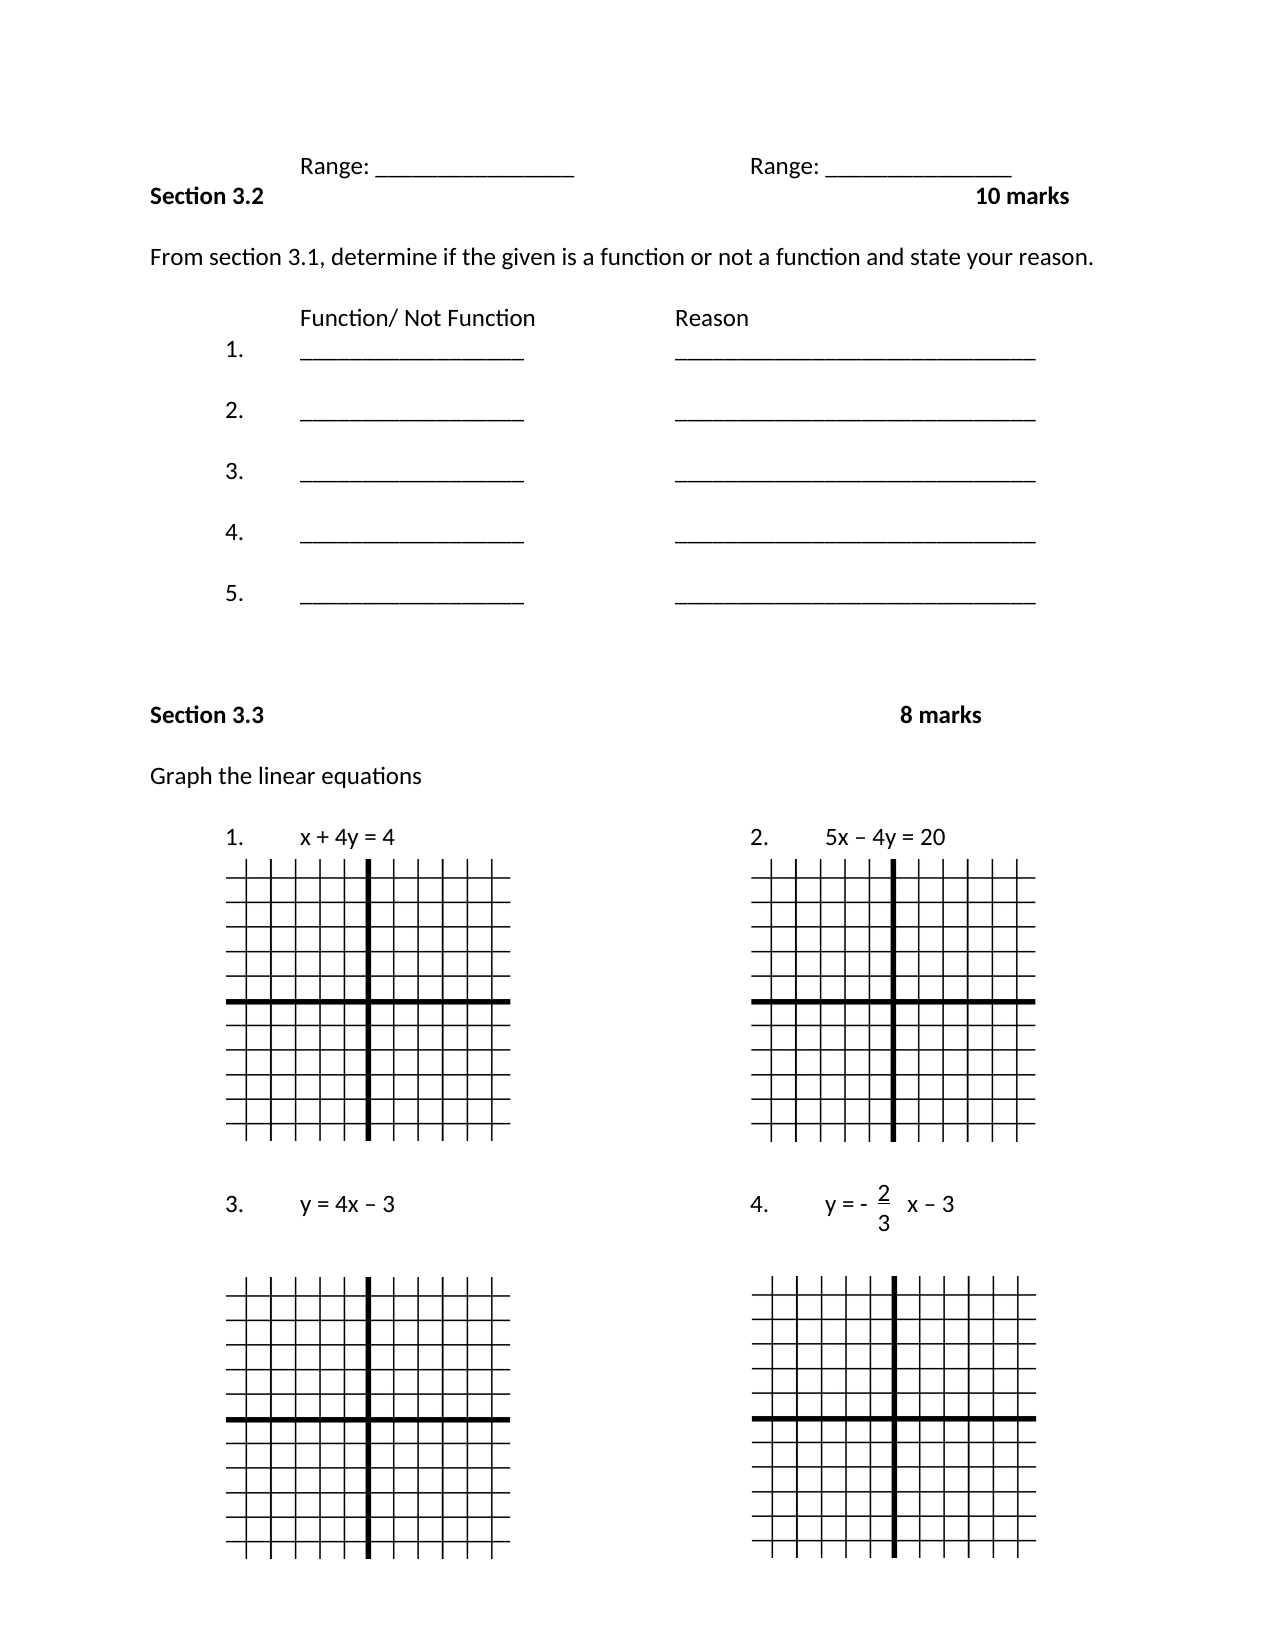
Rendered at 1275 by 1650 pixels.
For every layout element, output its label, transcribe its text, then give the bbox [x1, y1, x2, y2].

picture [751, 859, 1036, 1142]
text 3. __________________ _____________________________ [150, 455, 1125, 486]
text Section 3.2 10 marks [150, 181, 1125, 211]
text Graph the linear equations [150, 760, 1125, 791]
text Section 3.3 8 marks [150, 699, 1125, 730]
text From section 3.1, determine if the given is a function or not a function and state your reason. [150, 242, 1125, 272]
text 5. __________________ _____________________________ [150, 577, 1125, 608]
picture [226, 859, 511, 1141]
text 1. x + 4y = 4 2. 5x – 4y = 20 [150, 821, 1125, 852]
text Function/ Not Function Reason [150, 303, 1125, 333]
text 3. y = 4x – 3 4. y = - x – 3 [150, 1188, 1125, 1249]
text Range: ________________ Range: _______________ [150, 150, 1125, 181]
text 2. __________________ _____________________________ [150, 394, 1125, 425]
text 4. __________________ _____________________________ [150, 516, 1125, 547]
picture [226, 1277, 511, 1559]
text 1. __________________ _____________________________ [150, 333, 1125, 364]
picture [751, 1276, 1037, 1558]
